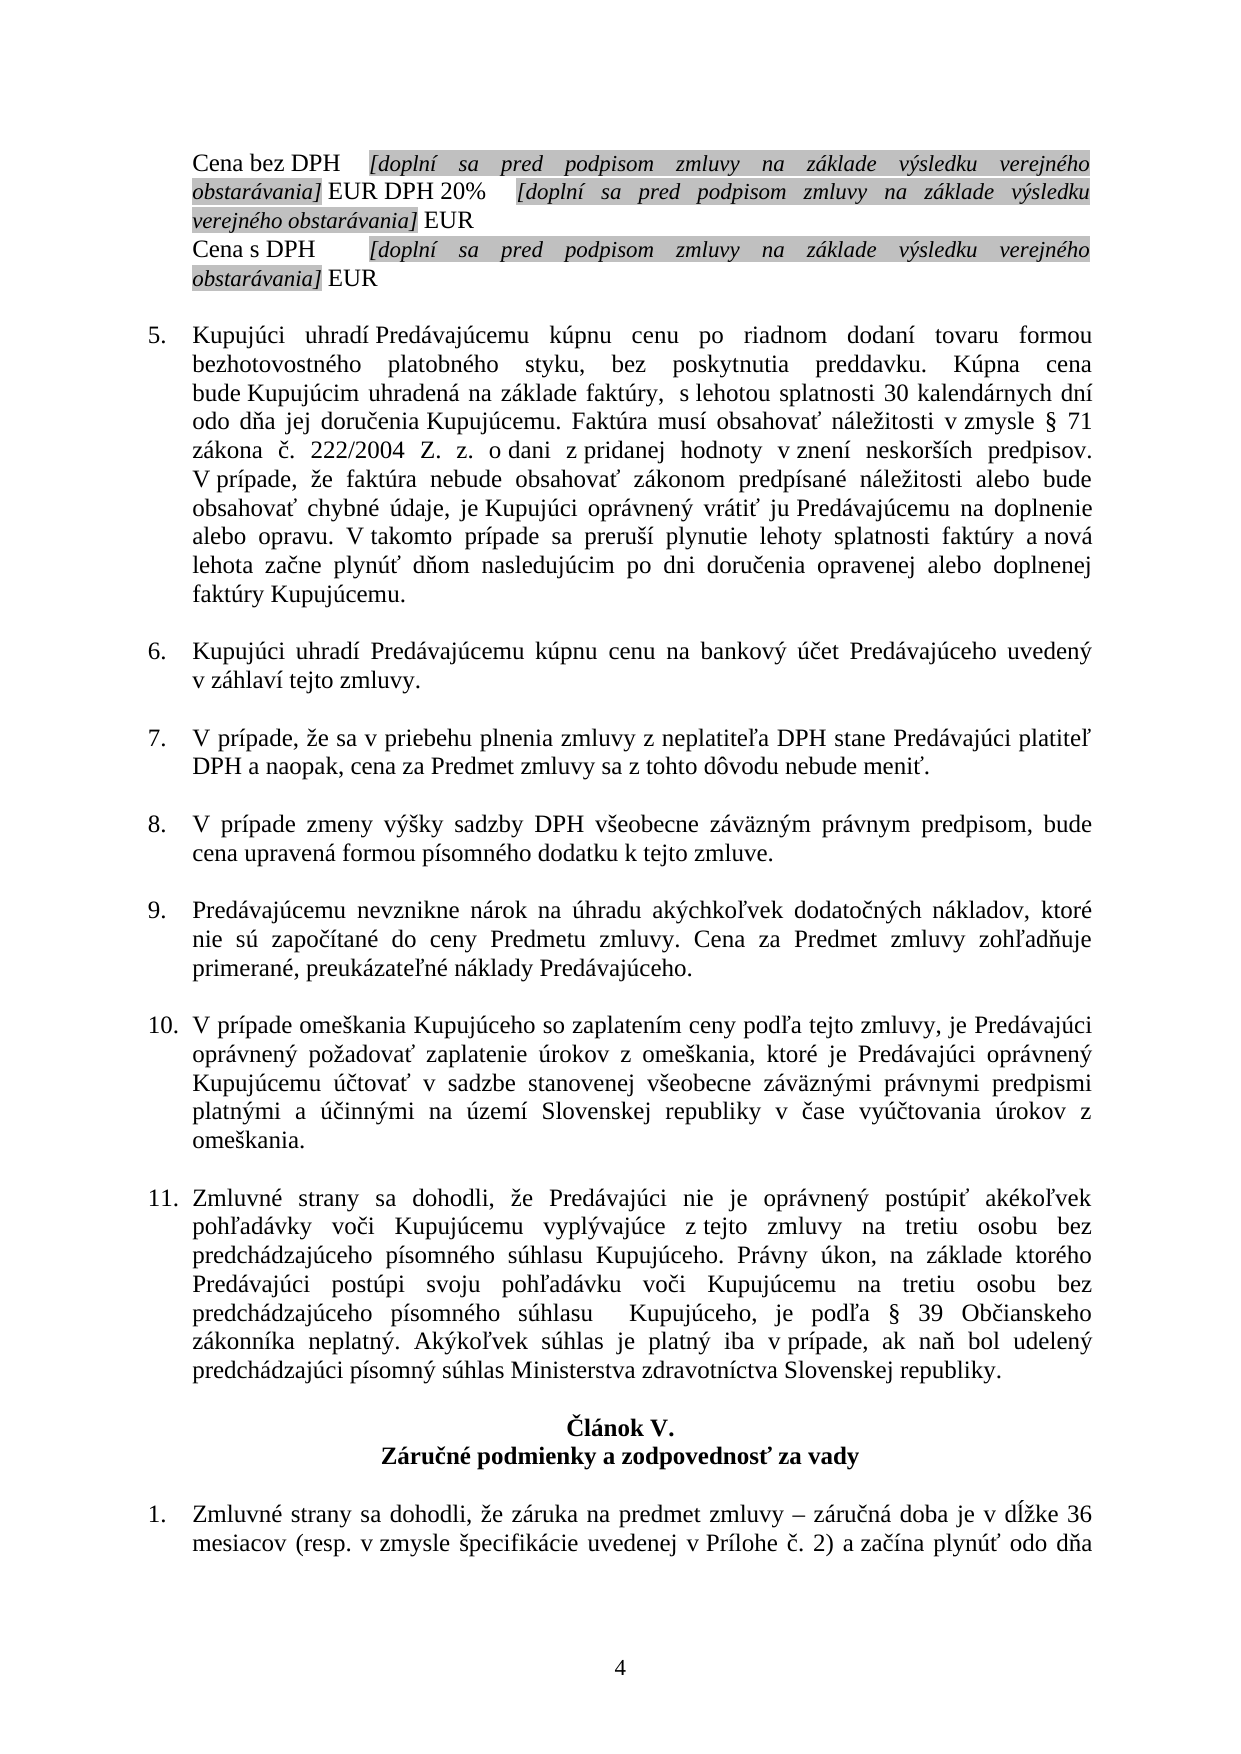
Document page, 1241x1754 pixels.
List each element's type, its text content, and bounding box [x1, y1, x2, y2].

list Záručné podmienky a zodpovednosť za vady [148, 1441, 1093, 1470]
list Článok V. [148, 1413, 1093, 1441]
list Kupujúci uhradí Predávajúcemu kúpnu cenu na bankový účet Predávajúceho uvedený v záhlaví tejto zmluvy. [148, 636, 1093, 694]
list Predávajúcemu nevznikne nárok na úhradu akýchkoľvek dodatočných nákladov, ktoré nie sú započítané do ceny Predmetu zmluvy. Cena za Predmet zmluvy zohľadňuje primerané, preukázateľné náklady Predávajúceho. [148, 895, 1093, 981]
text Cena s DPH [doplní sa pred podpisom zmluvy na základe výsledku verejného obstarávania] EUR [192, 234, 1093, 291]
list V prípade, že sa v priebehu plnenia zmluvy z neplatiteľa DPH stane Predávajúci platiteľ DPH a naopak, cena za Predmet zmluvy sa z tohto dôvodu nebude meniť. [148, 723, 1093, 780]
list Zmluvné strany sa dohodli, že Predávajúci nie je oprávnený postúpiť akékoľvek pohľadávky voči Kupujúcemu vyplývajúce z tejto zmluvy na tretiu osobu bez predchádzajúceho písomného súhlasu Kupujúceho. Právny úkon, na základe ktorého Predávajúci postúpi svoju pohľadávku voči Kupujúcemu na tretiu osobu bez predchádzajúceho písomného súhlasu Kupujúceho, je podľa § 39 Občianskeho zákonníka neplatný. Akýkoľvek súhlas je platný iba v prípade, ak naň bol udelený predchádzajúci písomný súhlas Ministerstva zdravotníctva Slovenskej republiky. [148, 1183, 1093, 1384]
list V prípade omeškania Kupujúceho so zaplatením ceny podľa tejto zmluvy, je Predávajúci oprávnený požadovať zaplatenie úrokov z omeškania, ktoré je Predávajúci oprávnený Kupujúcemu účtovať v sadzbe stanovenej všeobecne záväznými právnymi predpismi platnými a účinnými na území Slovenskej republiky v čase vyúčtovania úrokov z omeškania. [148, 1010, 1093, 1154]
list Kupujúci uhradí Predávajúcemu kúpnu cenu po riadnom dodaní tovaru formou bezhotovostného platobného styku, bez poskytnutia preddavku. Kúpna cena bude Kupujúcim uhradená na základe faktúry, s lehotou splatnosti 30 kalendárnych dní odo dňa jej doručenia Kupujúcemu. Faktúra musí obsahovať náležitosti v zmysle § 71 zákona č. 222/2004 Z. z. o dani z pridanej hodnoty v znení neskorších predpisov. V prípade, že faktúra nebude obsahovať zákonom predpísané náležitosti alebo bude obsahovať chybné údaje, je Kupujúci oprávnený vrátiť ju Predávajúcemu na doplnenie alebo opravu. V takomto prípade sa preruší plynutie lehoty splatnosti faktúry a nová lehota začne plynúť dňom nasledujúcim po dni doručenia opravenej alebo doplnenej faktúry Kupujúcemu. [148, 320, 1093, 608]
list V prípade zmeny výšky sadzby DPH všeobecne záväzným právnym predpisom, bude cena upravená formou písomného dodatku k tejto zmluve. [148, 809, 1093, 866]
text Cena bez DPH [doplní sa pred podpisom zmluvy na základe výsledku verejného obstarávania] EUR DPH 20% [doplní sa pred podpisom zmluvy na základe výsledku verejného obstarávania] EUR [192, 148, 1093, 234]
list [148, 1499, 1093, 1556]
